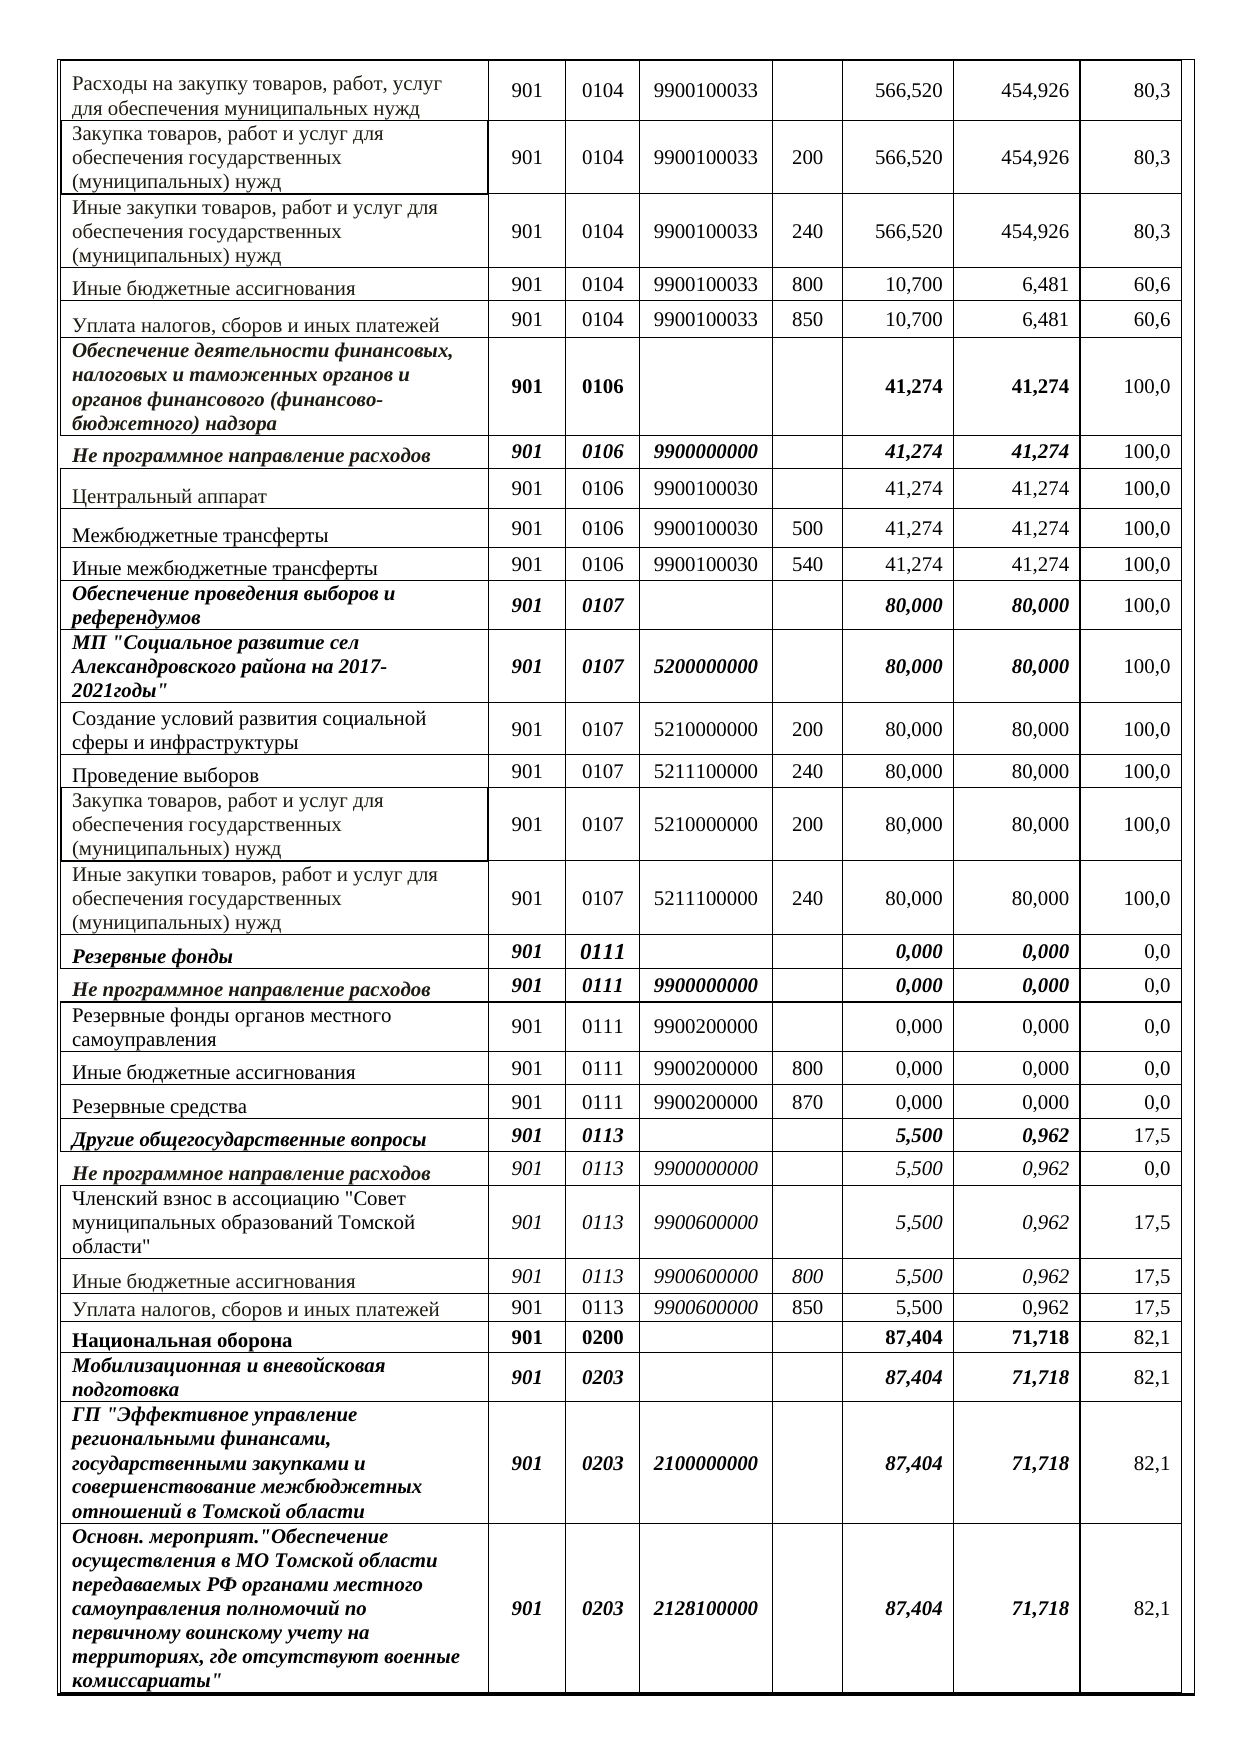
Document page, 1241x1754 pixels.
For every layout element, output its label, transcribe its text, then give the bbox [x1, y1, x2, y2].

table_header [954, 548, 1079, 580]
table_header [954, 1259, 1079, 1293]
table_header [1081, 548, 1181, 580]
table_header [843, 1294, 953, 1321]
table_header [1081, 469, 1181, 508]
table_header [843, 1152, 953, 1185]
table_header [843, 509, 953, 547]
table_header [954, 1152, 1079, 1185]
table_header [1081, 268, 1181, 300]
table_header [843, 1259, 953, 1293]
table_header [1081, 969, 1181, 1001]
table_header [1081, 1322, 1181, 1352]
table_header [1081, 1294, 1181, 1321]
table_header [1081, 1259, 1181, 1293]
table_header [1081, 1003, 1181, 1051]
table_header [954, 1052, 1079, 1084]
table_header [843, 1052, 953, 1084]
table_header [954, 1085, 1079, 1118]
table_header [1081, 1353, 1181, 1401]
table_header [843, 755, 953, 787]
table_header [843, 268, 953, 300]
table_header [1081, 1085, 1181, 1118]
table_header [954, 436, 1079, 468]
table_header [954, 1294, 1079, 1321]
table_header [58, 60, 488, 1693]
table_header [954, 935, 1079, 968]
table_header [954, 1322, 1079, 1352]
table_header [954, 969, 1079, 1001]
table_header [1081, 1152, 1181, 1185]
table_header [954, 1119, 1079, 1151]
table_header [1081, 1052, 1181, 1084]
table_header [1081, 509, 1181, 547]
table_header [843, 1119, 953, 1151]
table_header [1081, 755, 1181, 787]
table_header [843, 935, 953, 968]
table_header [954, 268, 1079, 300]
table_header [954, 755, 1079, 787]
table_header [843, 1524, 953, 1692]
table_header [1182, 60, 1194, 1693]
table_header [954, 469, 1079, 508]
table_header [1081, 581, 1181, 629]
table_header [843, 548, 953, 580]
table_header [1081, 1524, 1181, 1692]
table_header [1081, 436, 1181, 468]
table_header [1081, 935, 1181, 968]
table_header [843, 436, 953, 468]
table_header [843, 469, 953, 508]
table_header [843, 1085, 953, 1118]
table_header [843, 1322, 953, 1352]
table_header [954, 1524, 1079, 1692]
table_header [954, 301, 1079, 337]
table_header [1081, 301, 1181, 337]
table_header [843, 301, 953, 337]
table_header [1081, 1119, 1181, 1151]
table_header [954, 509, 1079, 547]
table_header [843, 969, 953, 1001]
